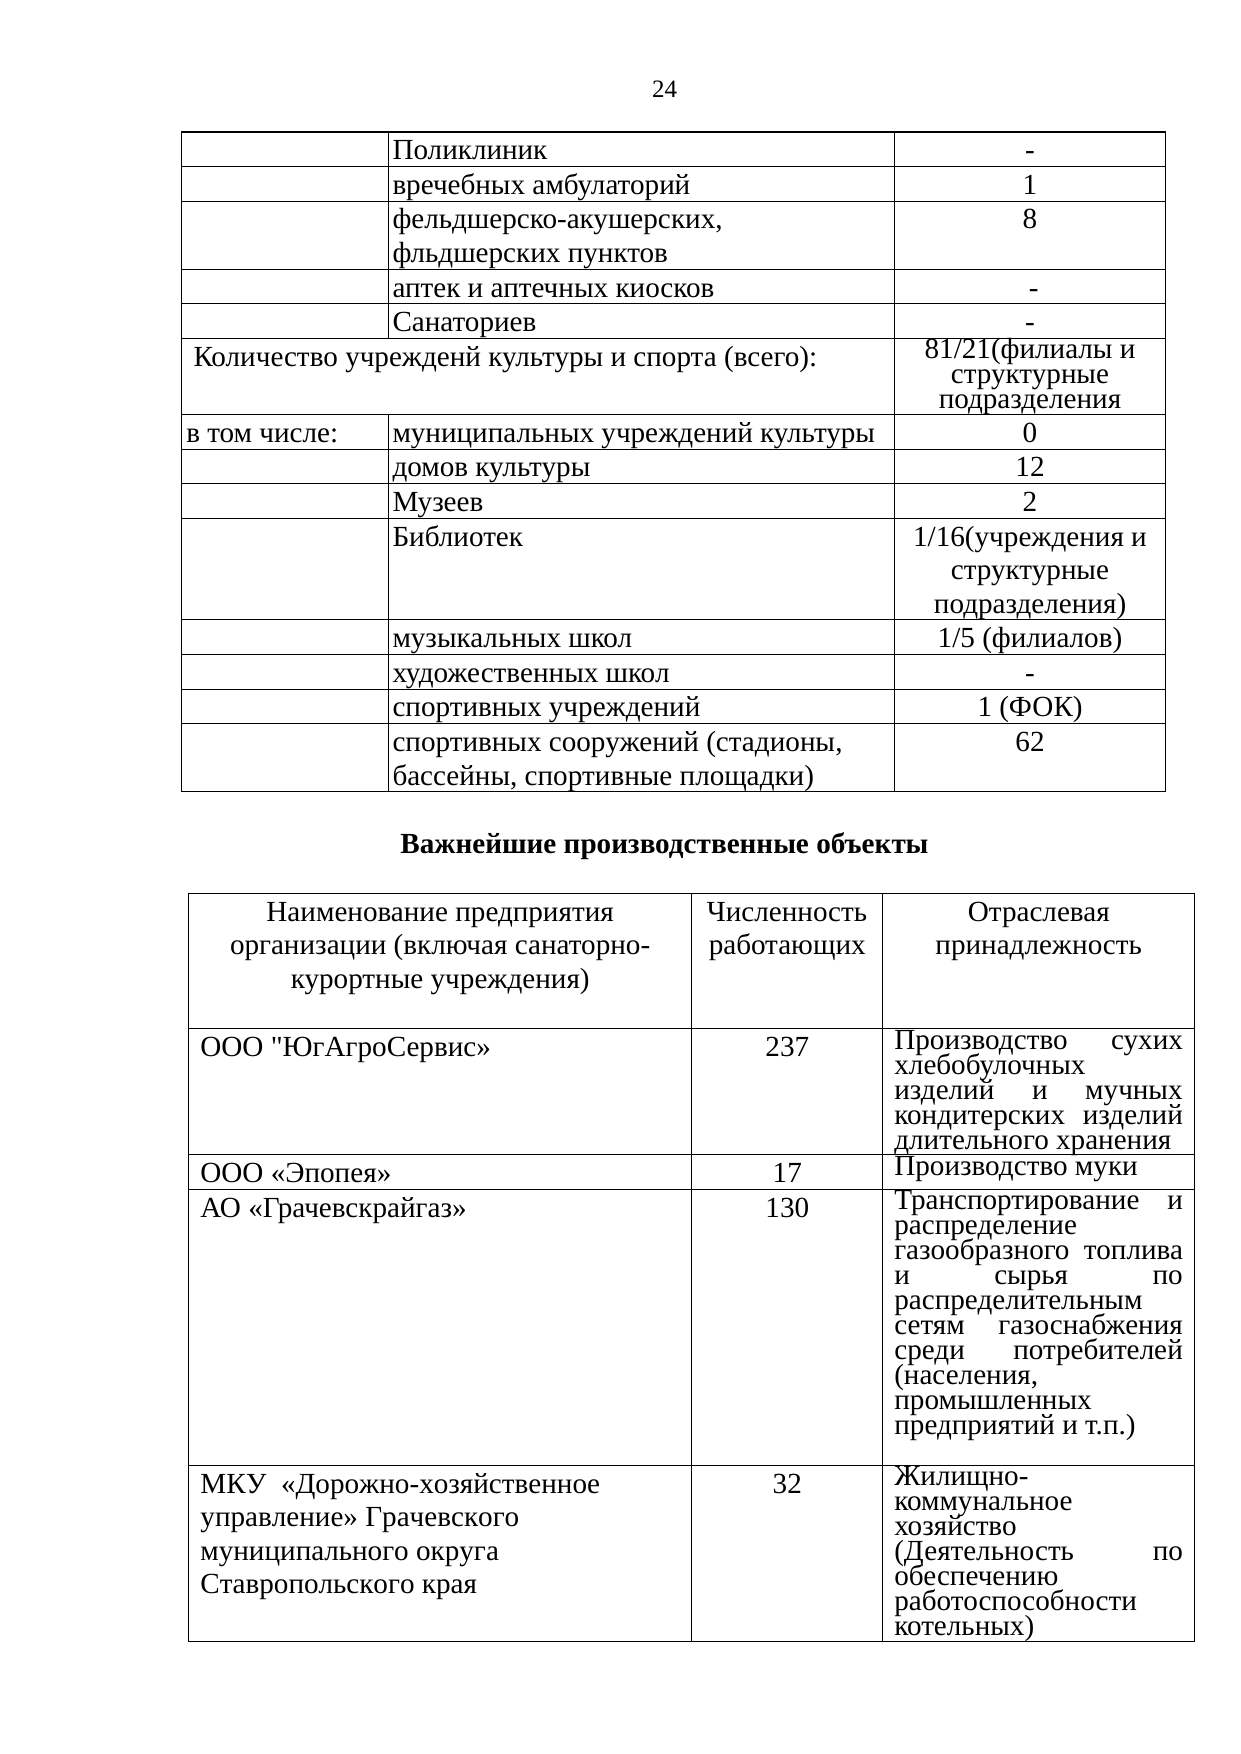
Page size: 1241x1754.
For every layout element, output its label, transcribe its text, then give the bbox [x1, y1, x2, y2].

table_cell [182, 202, 388, 269]
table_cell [189, 1466, 691, 1641]
table_cell 12 [895, 450, 1165, 483]
table_cell 1/16(учреждения и структурные подразделения) [895, 519, 1165, 619]
table_cell [182, 133, 388, 166]
table_cell Количество учрежденй культуры и спорта (всего): [182, 339, 894, 414]
table_cell [182, 450, 388, 483]
table_cell - [895, 655, 1165, 688]
table_cell [182, 620, 388, 654]
table_cell Санаториев [389, 304, 894, 338]
table_cell 130 [692, 1190, 882, 1465]
table_cell - [895, 304, 1165, 338]
table_cell 2 [895, 484, 1165, 518]
table_cell Производство сухих хлебобулочных изделий и мучных кондитерских изделий длительного хранения [883, 1029, 1194, 1154]
table_cell 1 (ФОК) [895, 690, 1165, 723]
table_cell [182, 724, 388, 791]
table_cell спортивных сооружений (стадионы, бассейны, спортивные площадки) [389, 724, 894, 791]
table_cell Поликлиник [389, 133, 894, 166]
table_cell спортивных учреждений [389, 690, 894, 723]
table_cell 1/5 (филиалов) [895, 620, 1165, 654]
table_header Наименование предприятия организации (включая санаторно-курортные учреждения) [189, 894, 691, 1028]
table_cell 17 [692, 1155, 882, 1189]
table_cell вречебных амбулаторий [389, 167, 894, 201]
table_cell [182, 167, 388, 201]
table_cell Музеев [389, 484, 894, 518]
table_cell [182, 690, 388, 723]
table_cell Производство муки [883, 1155, 1194, 1189]
table_cell 62 [895, 724, 1165, 791]
table_cell 81/21(филиалы и структурные подразделения [895, 339, 1165, 414]
table_cell музыкальных школ [389, 620, 894, 654]
table_cell аптек и аптечных киосков [389, 270, 894, 303]
table_header Численность работающих [692, 894, 882, 1028]
table_cell [182, 519, 388, 619]
table_cell 0 [895, 415, 1165, 448]
table_cell Библиотек [389, 519, 894, 619]
table_cell [182, 655, 388, 688]
table_cell [182, 304, 388, 338]
table_cell фельдшерско-акушерских, фльдшерских пунктов [389, 202, 894, 269]
table_cell [182, 270, 388, 303]
table_cell 237 [692, 1029, 882, 1154]
table_cell ООО "ЮгАгроСервис» [189, 1029, 691, 1154]
table_cell - [895, 133, 1165, 166]
table_cell 32 [692, 1466, 882, 1641]
table_cell муниципальных учреждений культуры [389, 415, 894, 448]
table_cell ООО «Эпопея» [189, 1155, 691, 1189]
text Важнейшие производственные объекты [177, 826, 1152, 859]
table_cell Транспортирование и распределение газообразного топлива и сырья по распределительным сетям газоснабжения среди потребителей (населения, промышленных предприятий и т.п.) [883, 1190, 1194, 1465]
table_cell домов культуры [389, 450, 894, 483]
table_header Отраслевая принадлежность [883, 894, 1194, 1028]
table_cell 8 [895, 202, 1165, 269]
table_cell в том числе: [182, 415, 388, 448]
table_cell [182, 484, 388, 518]
table_cell художественных школ [389, 655, 894, 688]
table_cell - [895, 270, 1165, 303]
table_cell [883, 1466, 1194, 1641]
table_cell 1 [895, 167, 1165, 201]
table_cell АО «Грачевскрайгаз» [189, 1190, 691, 1465]
